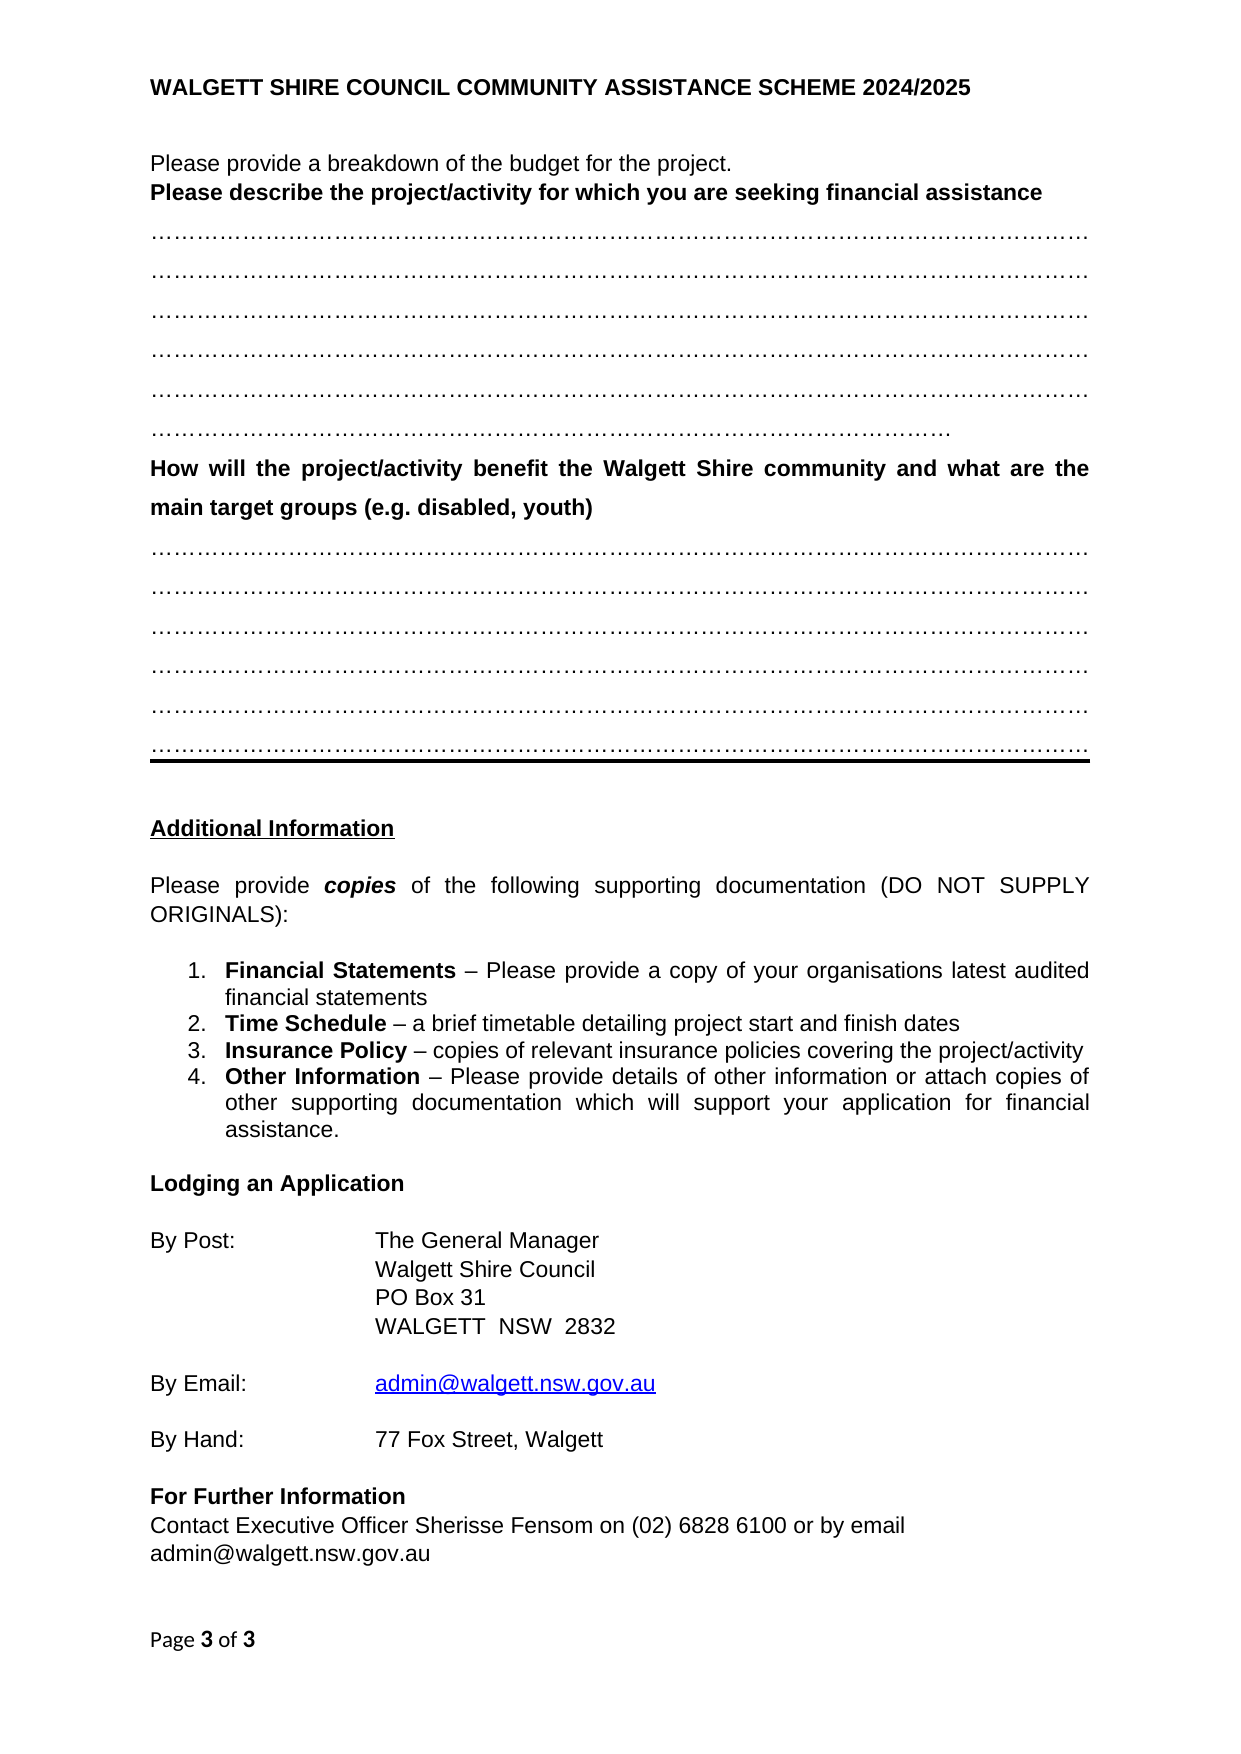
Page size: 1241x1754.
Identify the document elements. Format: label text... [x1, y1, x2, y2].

list Other Information – Please provide details of other information or attach copies of other supporting documentation which will support your application for financial assistance. [187, 1063, 1090, 1142]
list Insurance Policy – copies of relevant insurance policies covering the project/activity [187, 1037, 1090, 1063]
text Please provide copies of the following supporting documentation (DO NOT SUPPLY ORIGINALS): [150, 872, 1090, 927]
text Walgett Shire Council [150, 1256, 1090, 1282]
text Contact Executive Officer Sherisse Fensom on (02) 6828 6100 or by email admin@walgett.nsw.gov.au [150, 1512, 1090, 1597]
text ……………………………………………………………………………………………………………………………………………………………………………………………………………………………………………………………………………………………………………………………………………………………………………………………………………………………………………………………………………………………………………………………………………………………………………………………………………………………………………………………… [150, 218, 1090, 442]
text For Further Information [150, 1483, 1090, 1509]
text Please provide a breakdown of the budget for the project. [150, 150, 1090, 176]
text Lodging an Application [150, 1170, 1090, 1197]
text Please describe the project/activity for which you are seeking financial assistance [150, 178, 1090, 205]
text By Email: admin@walgett.nsw.gov.au [150, 1369, 1090, 1396]
list Financial Statements – Please provide a copy of your organisations latest audited financial statements [187, 957, 1090, 1010]
text By Post: The General Manager [150, 1227, 1090, 1254]
text How will the project/activity benefit the Walgett Shire community and what are the main target groups (e.g. disabled, youth) [150, 455, 1090, 521]
list Time Schedule – a brief timetable detailing project start and finish dates [187, 1010, 1090, 1037]
text By Hand: , Walgett [150, 1426, 1090, 1453]
text Additional Information [150, 815, 1090, 842]
text ……………………………………………………………………………………………………………………………………………………………………………………………………………………………………………………………………………………………………………………………………………………………………………………………………………………………………………………………………………………………………………………………………………………………………………………………………………………………………………………………………………… [150, 534, 1090, 759]
text WALGETT NSW 2832 [150, 1313, 1090, 1339]
